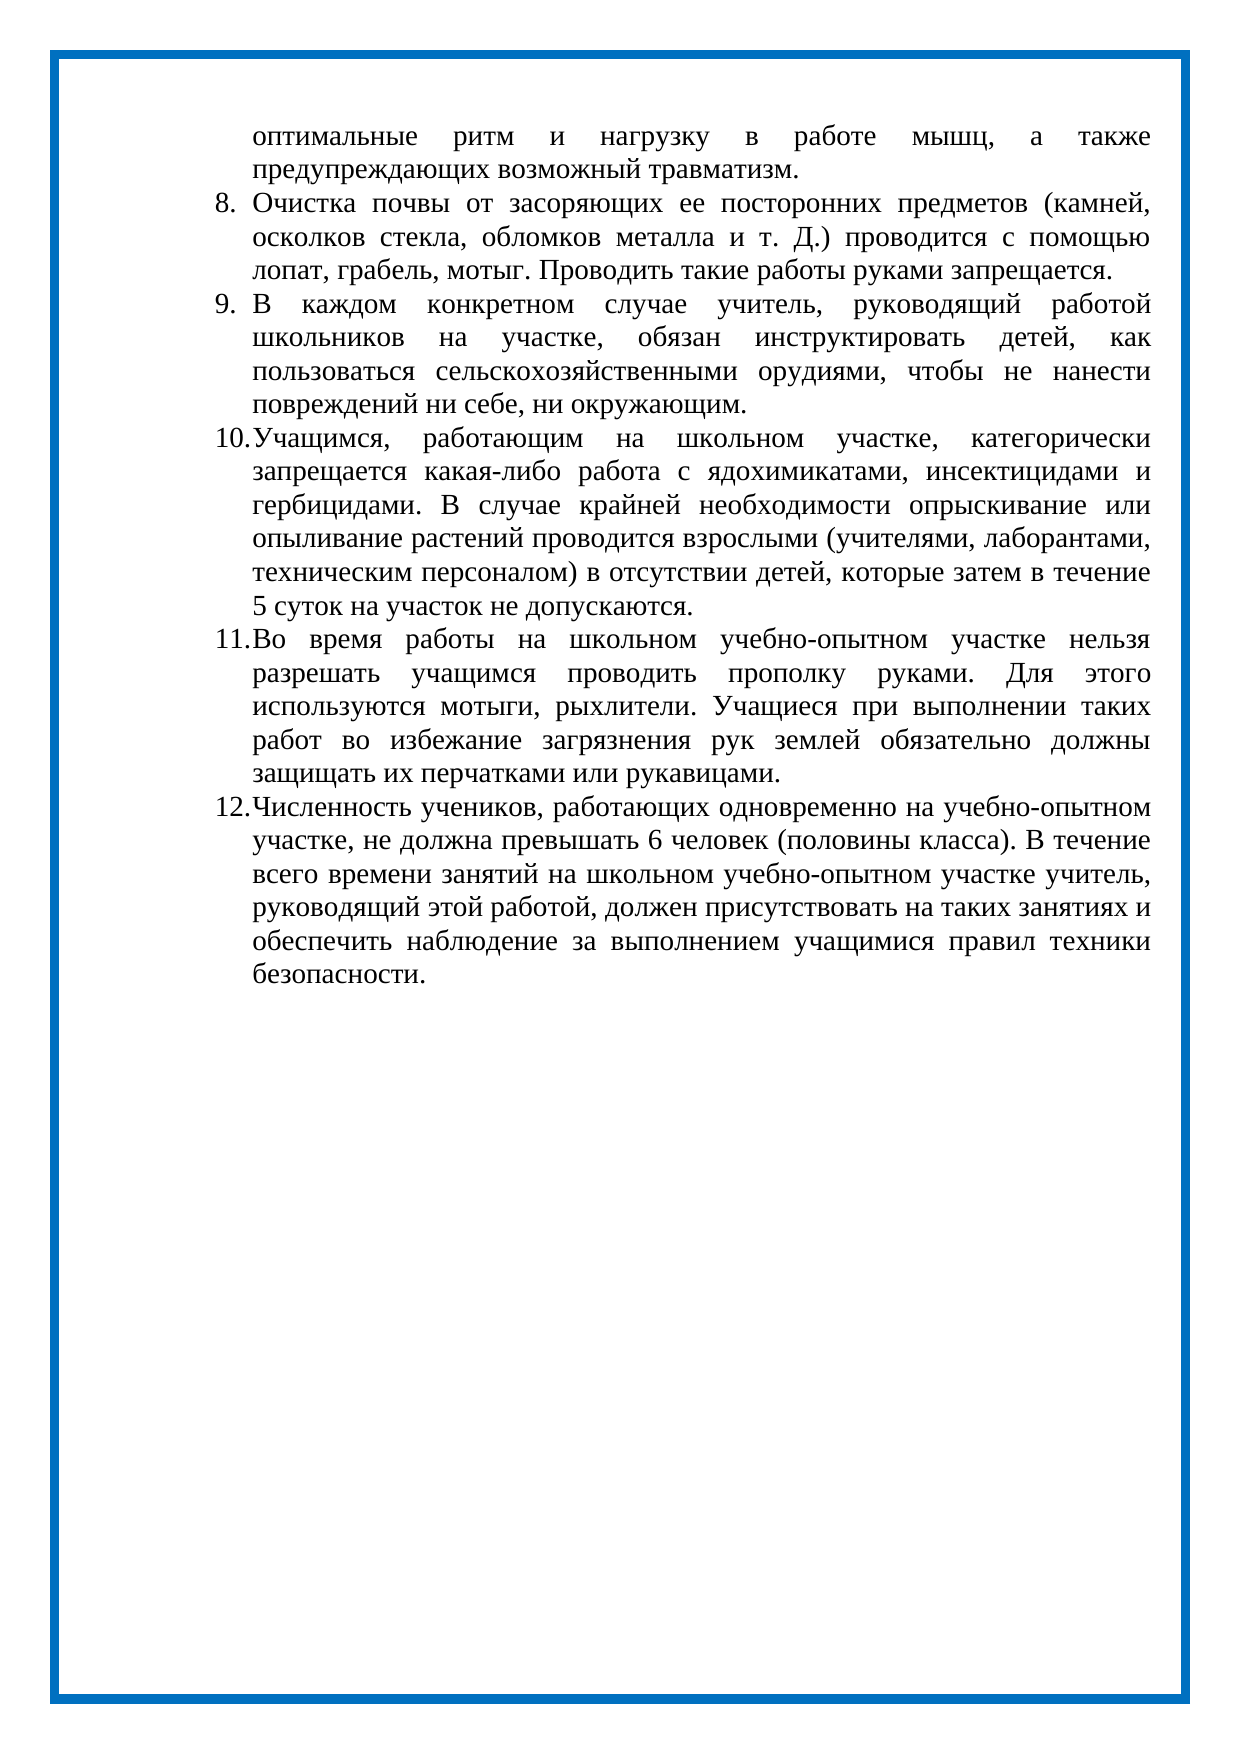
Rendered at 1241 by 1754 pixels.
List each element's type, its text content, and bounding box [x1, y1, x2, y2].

list Численность учеников, работающих одновременно на учебно-опытном участке, не должна превышать 6 человек (половины класса). В течение всего времени занятий на школьном учебно-опытном участке учитель, руководящий этой работой, должен присутствовать на таких занятиях и обеспечить наблюдение за выполнением учащимися правил техники безопасности. [214, 789, 1152, 990]
list В каждом конкретном случае учитель, руководящий работой школьников на участке, обязан инструктировать детей, как пользоваться сельскохозяйственными орудиями, чтобы не нанести повреждений ни себе, ни окружающим. [214, 286, 1152, 420]
list Во время работы на школьном учебно-опытном участке нельзя разрешать учащимся проводить прополку руками. Для этого используются мотыги, рыхлители. Учащиеся при выполнении таких работ во избежание загрязнения рук землей обязательно должны защищать их перчатками или рукавицами. [214, 621, 1152, 789]
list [214, 118, 1152, 185]
list Очистка почвы от засоряющих ее посторонних предметов (камней, осколков стекла, обломков металла и т. Д.) проводится с помощью лопат, грабель, мотыг. Проводить такие работы руками запрещается. [214, 185, 1152, 286]
list Учащимся, работающим на школьном участке, категорически запрещается какая-либо работа с ядохимикатами, инсектицидами и гербицидами. В случае крайней необходимости опрыскивание или опыливание растений проводится взрослыми (учителями, лаборантами, техническим персоналом) в отсутствии детей, которые затем в течение 5 суток на участок не допускаются. [214, 420, 1152, 621]
